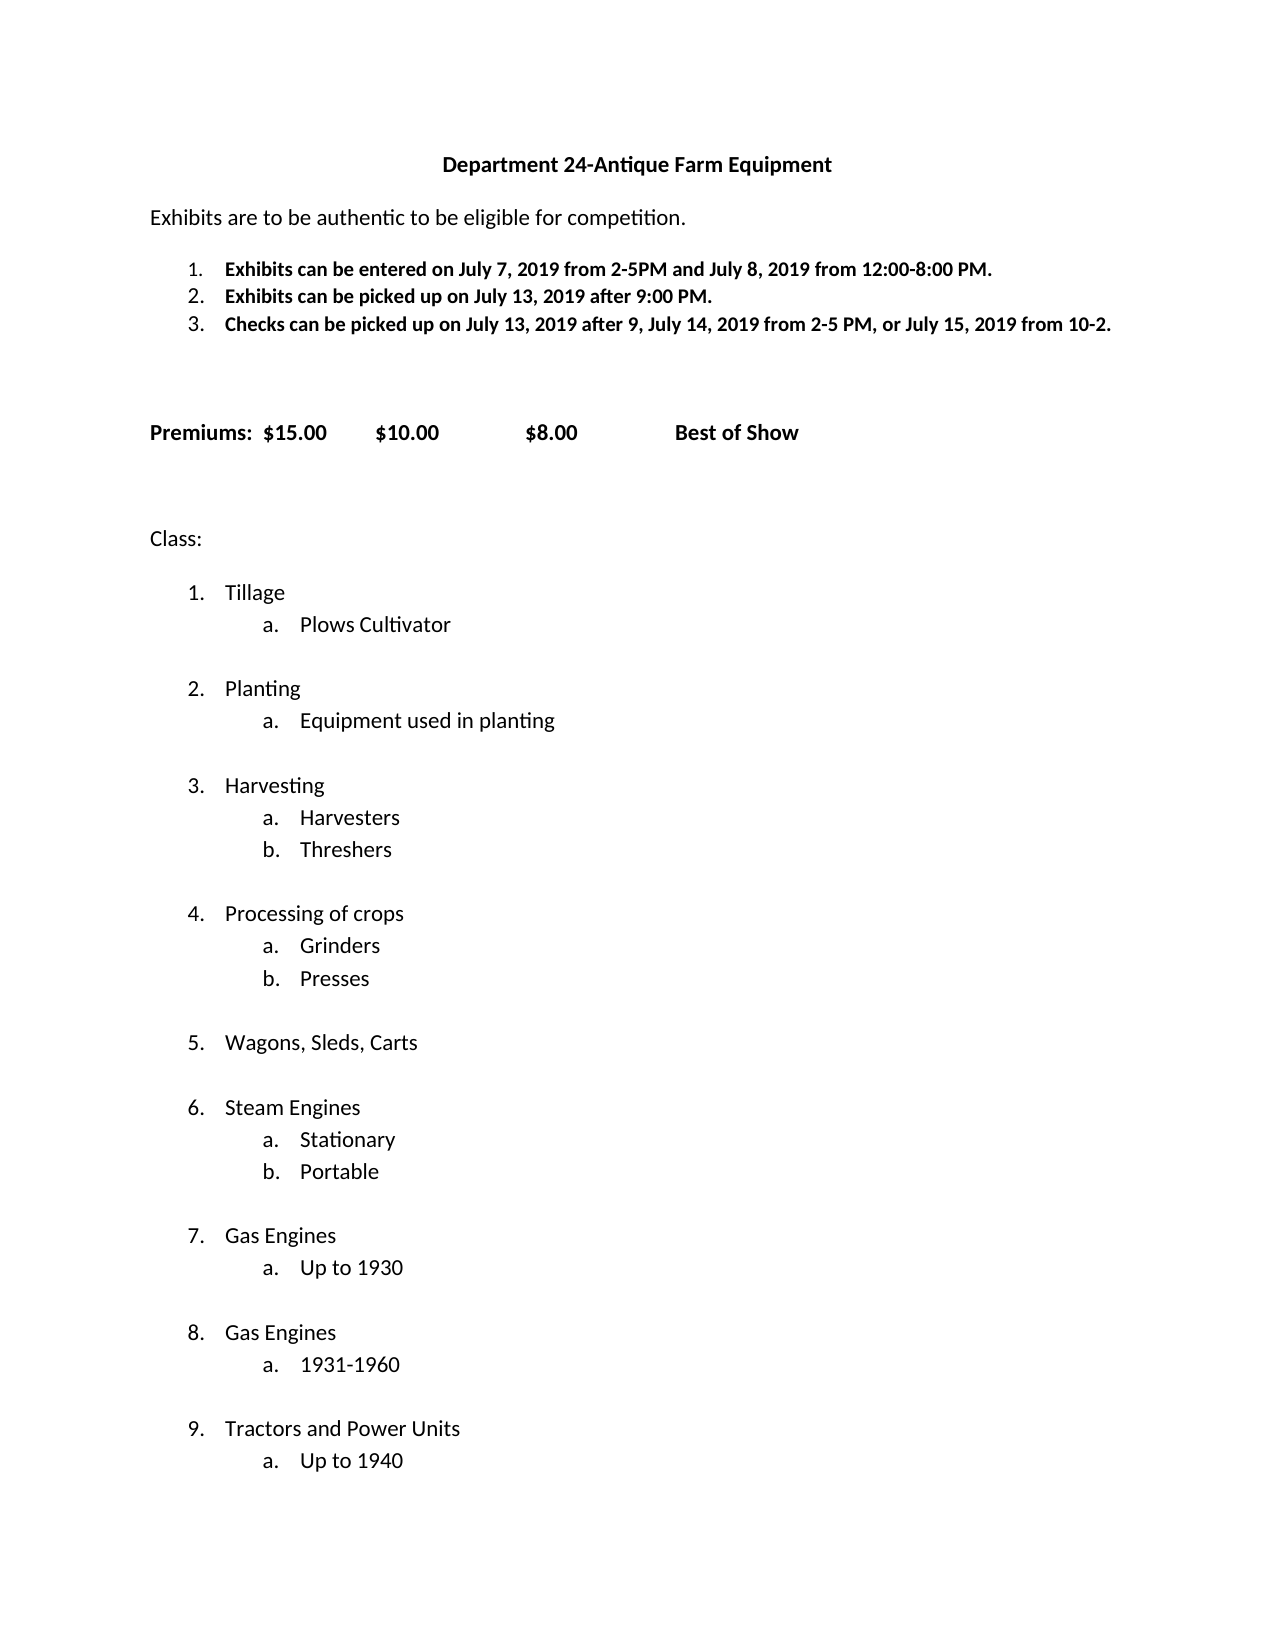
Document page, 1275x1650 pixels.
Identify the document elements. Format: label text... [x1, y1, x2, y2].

list Equipment used in planting [262, 706, 1125, 734]
list Tractors and Power Units [187, 1414, 1125, 1442]
list Exhibits can be picked up on July 13, 2019 after 9:00 PM. [187, 281, 1125, 309]
list Plows Cultivator [262, 610, 1125, 638]
list 1931-1960 [262, 1350, 1125, 1378]
list Tillage [187, 578, 1125, 606]
text Department 24-Antique Farm Equipment [150, 150, 1125, 178]
list Portable [262, 1157, 1125, 1185]
list Steam Engines [187, 1093, 1125, 1121]
list Exhibits can be entered on July 7, 2019 from 2-5PM and July 8, 2019 from 12:00-8:00 PM. [187, 256, 1125, 281]
list Harvesting [187, 771, 1125, 799]
list Up to 1940 [262, 1447, 1125, 1475]
list Up to 1930 [262, 1253, 1125, 1282]
text Exhibits are to be authentic to be eligible for competition. [150, 203, 1125, 231]
list Harvesters [262, 803, 1125, 831]
text Premiums: $15.00 $10.00 $8.00 Best of Show [150, 418, 1125, 447]
list Checks can be picked up on July 13, 2019 after 9, July 14, 2019 from 2-5 PM, or July 15, 2019 from 10-2. [187, 309, 1125, 337]
list Gas Engines [187, 1318, 1125, 1346]
list Wagons, Sleds, Carts [187, 1028, 1125, 1056]
list Planting [187, 674, 1125, 702]
list Presses [262, 964, 1125, 992]
list Processing of crops [187, 899, 1125, 927]
list Grinders [262, 932, 1125, 960]
list Gas Engines [187, 1221, 1125, 1249]
list Threshers [262, 835, 1125, 863]
text Class: [150, 524, 1125, 553]
list Stationary [262, 1125, 1125, 1153]
